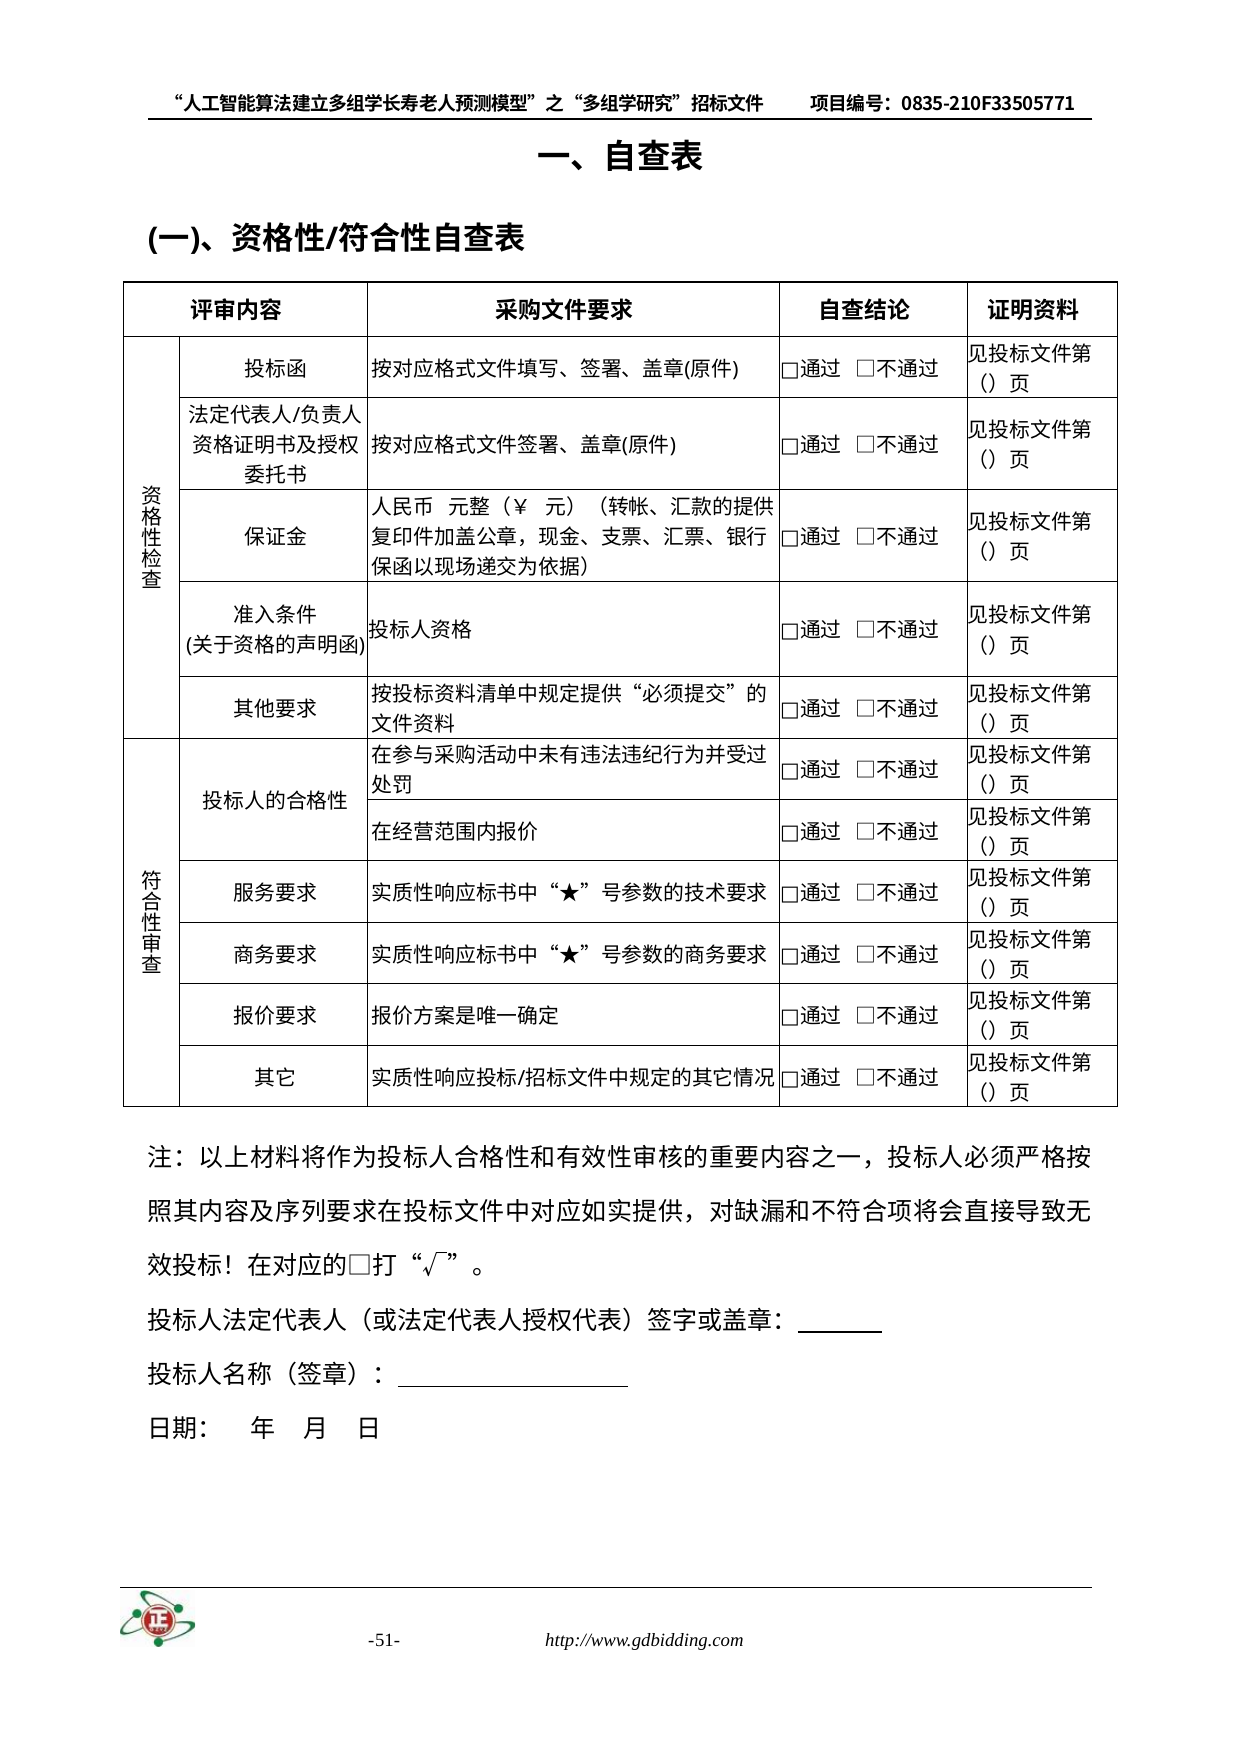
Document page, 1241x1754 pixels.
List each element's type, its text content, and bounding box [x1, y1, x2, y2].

table_cell 按投标资料清单中规定提供“必须提交”的文件资料 [368, 677, 779, 737]
table_cell 按对应格式文件签署、盖章(原件) [368, 398, 779, 489]
table_cell 见投标文件第（）页 [968, 1046, 1117, 1106]
table_cell 符合性审查 [124, 739, 179, 1106]
table_header 证明资料 [968, 283, 1117, 336]
table_cell □通过 □不通过 [780, 582, 967, 676]
text 日期： 年 月 日 [148, 1409, 1092, 1445]
table_cell 法定代表人/负责人资格证明书及授权委托书 [180, 398, 367, 489]
text 投标人名称（签章）： [148, 1354, 1092, 1391]
table_cell 实质性响应标书中“★”号参数的技术要求 [368, 861, 779, 922]
table_cell □通过 □不通过 [780, 398, 967, 489]
table_cell 见投标文件第（）页 [968, 984, 1117, 1045]
table_cell 投标函 [180, 337, 367, 397]
table_cell □通过 □不通过 [780, 739, 967, 799]
text 投标人法定代表人（或法定代表人授权代表）签字或盖章： [148, 1300, 1092, 1336]
table_cell 见投标文件第（）页 [968, 337, 1117, 397]
text (一)、资格性/符合性自查表 [148, 213, 1092, 259]
table_header 自查结论 [780, 283, 967, 336]
table_cell 报价方案是唯一确定 [368, 984, 779, 1045]
table_cell 保证金 [180, 490, 367, 581]
table_cell 其它 [180, 1046, 367, 1106]
table_cell 见投标文件第（）页 [968, 398, 1117, 489]
table_cell 报价要求 [180, 984, 367, 1045]
table_cell 见投标文件第（）页 [968, 923, 1117, 983]
picture [120, 1590, 195, 1647]
table_cell □通过 □不通过 [780, 923, 967, 983]
table_cell 实质性响应标书中“★”号参数的商务要求 [368, 923, 779, 983]
table_cell 实质性响应投标/招标文件中规定的其它情况 [368, 1046, 779, 1106]
table_header 评审内容 [124, 283, 367, 336]
table_cell 投标人资格 [368, 582, 779, 676]
table_cell 见投标文件第（）页 [968, 490, 1117, 581]
table_cell 准入条件 (关于资格的声明函) [180, 582, 367, 676]
table_header 采购文件要求 [368, 283, 779, 336]
table_cell 资格性检查 [124, 337, 179, 737]
table_cell 按对应格式文件填写、签署、盖章(原件) [368, 337, 779, 397]
table_cell 见投标文件第（）页 [968, 582, 1117, 676]
table_cell 服务要求 [180, 861, 367, 922]
table_cell 在参与采购活动中未有违法违纪行为并受过处罚 [368, 739, 779, 799]
table_cell 人民币 元整（￥ 元）（转帐、汇款的提供复印件加盖公章，现金、支票、汇票、银行保函以现场递交为依据） [368, 490, 779, 581]
table_cell 在经营范围内报价 [368, 800, 779, 860]
table_cell 见投标文件第（）页 [968, 739, 1117, 799]
table_cell 见投标文件第（）页 [968, 861, 1117, 922]
table_cell □通过 □不通过 [780, 677, 967, 737]
table_cell □通过 □不通过 [780, 1046, 967, 1106]
table_cell □通过 □不通过 [780, 800, 967, 860]
text 注：以上材料将作为投标人合格性和有效性审核的重要内容之一，投标人必须严格按照其内容及序列要求在投标文件中对应如实提供，对缺漏和不符合项将会直接导致无效投标！在对应的□打“√”。 [148, 1137, 1092, 1282]
table_cell □通过 □不通过 [780, 861, 967, 922]
table_cell 商务要求 [180, 923, 367, 983]
table_cell □通过 □不通过 [780, 337, 967, 397]
table_cell 投标人的合格性 [180, 739, 367, 860]
table_cell 其他要求 [180, 677, 367, 737]
table_cell □通过 □不通过 [780, 984, 967, 1045]
table_cell 见投标文件第（）页 [968, 800, 1117, 860]
subtitle 一、自查表 [148, 130, 1092, 178]
table_cell □通过 □不通过 [780, 490, 967, 581]
table_cell 见投标文件第（）页 [968, 677, 1117, 737]
